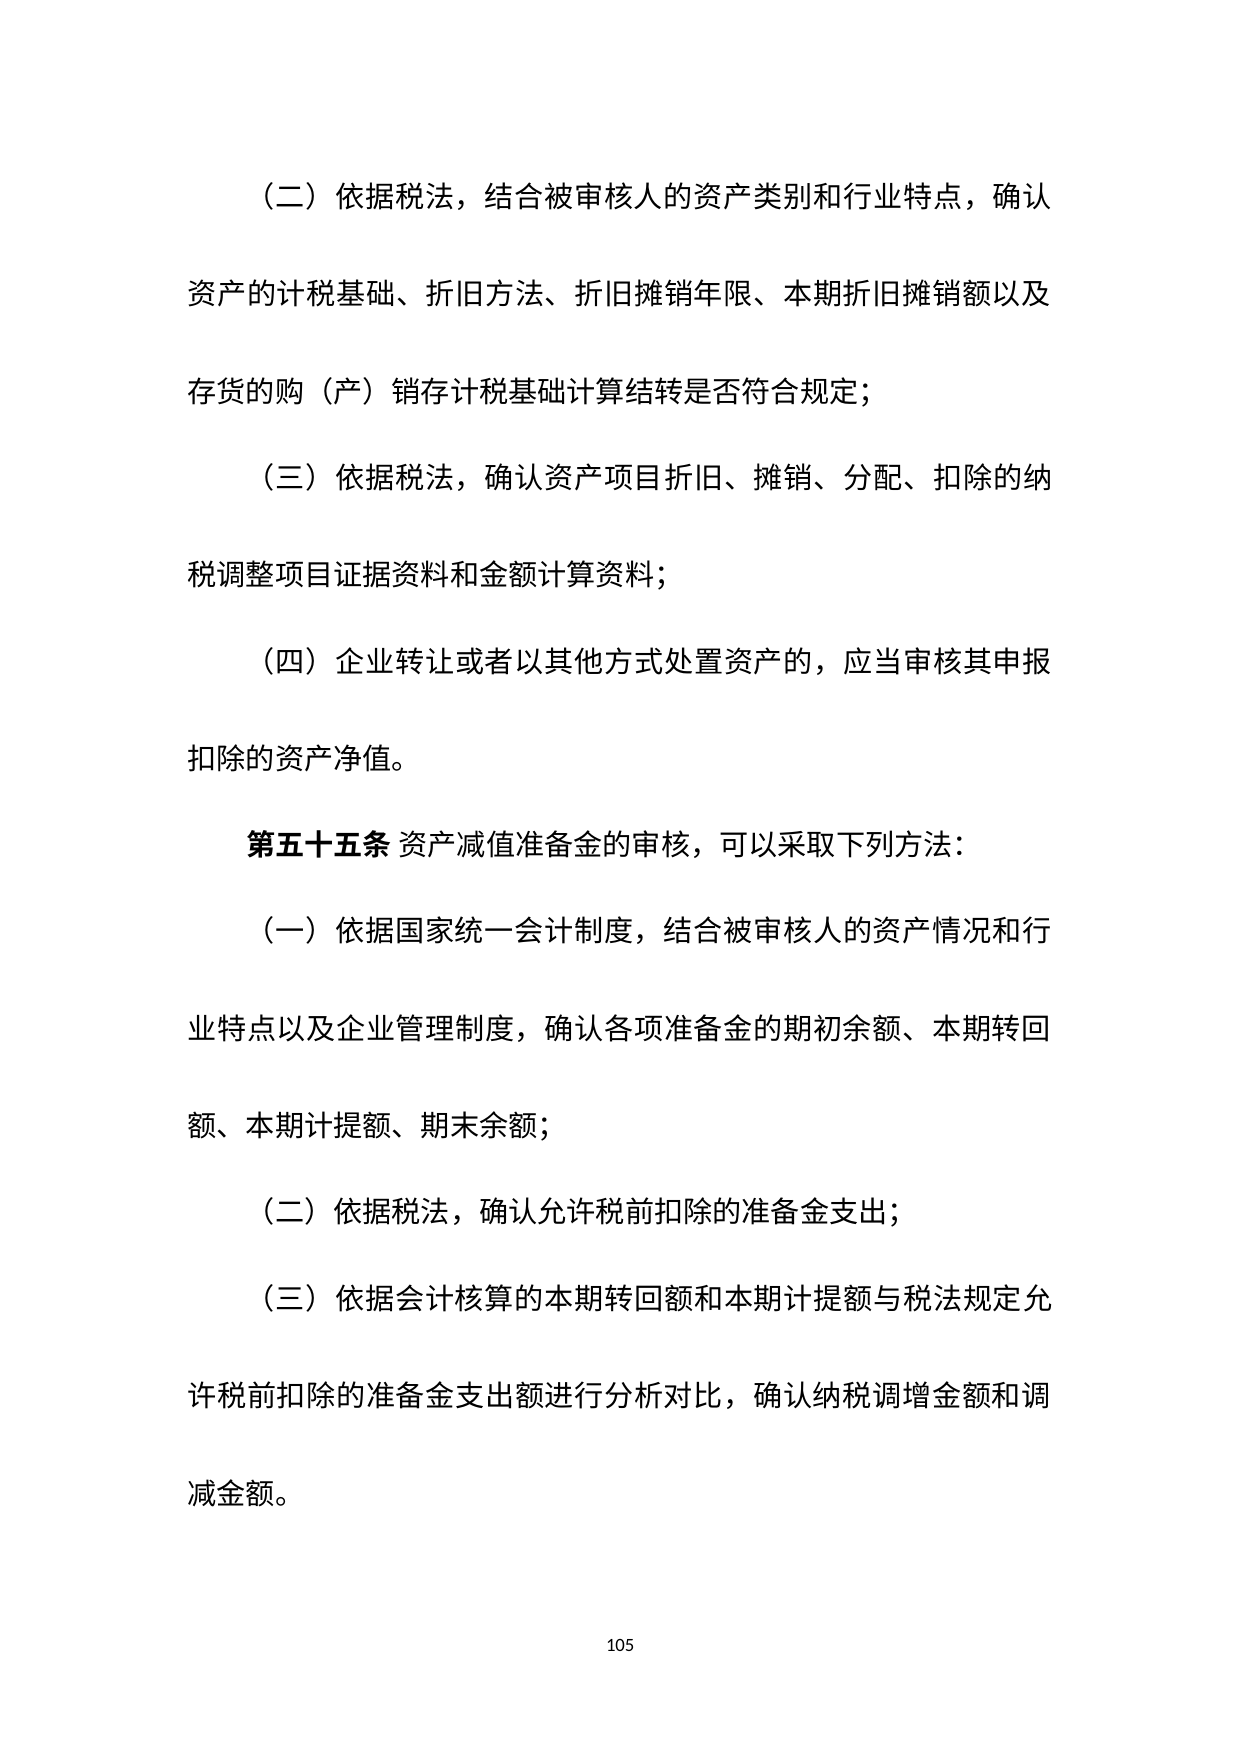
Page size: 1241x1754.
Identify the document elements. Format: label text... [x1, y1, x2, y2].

text （四）企业转让或者以其他方式处置资产的，应当审核其申报扣除的资产净值。 [187, 627, 1053, 789]
text （三）依据会计核算的本期转回额和本期计提额与税法规定允许税前扣除的准备金支出额进行分析对比，确认纳税调增金额和调减金额。 [187, 1264, 1053, 1524]
text （二）依据税法，确认允许税前扣除的准备金支出； [187, 1178, 1053, 1243]
text （二）依据税法，结合被审核人的资产类别和行业特点，确认资产的计税基础、折旧方法、折旧摊销年限、本期折旧摊销额以及存货的购（产）销存计税基础计算结转是否符合规定； [187, 162, 1053, 422]
text （一）依据国家统一会计制度，结合被审核人的资产情况和行业特点以及企业管理制度，确认各项准备金的期初余额、本期转回额、本期计提额、期末余额； [187, 897, 1053, 1157]
text （三）依据税法，确认资产项目折旧、摊销、分配、扣除的纳税调整项目证据资料和金额计算资料； [187, 443, 1053, 606]
text 第五十五条 资产减值准备金的审核，可以采取下列方法： [187, 810, 1053, 875]
